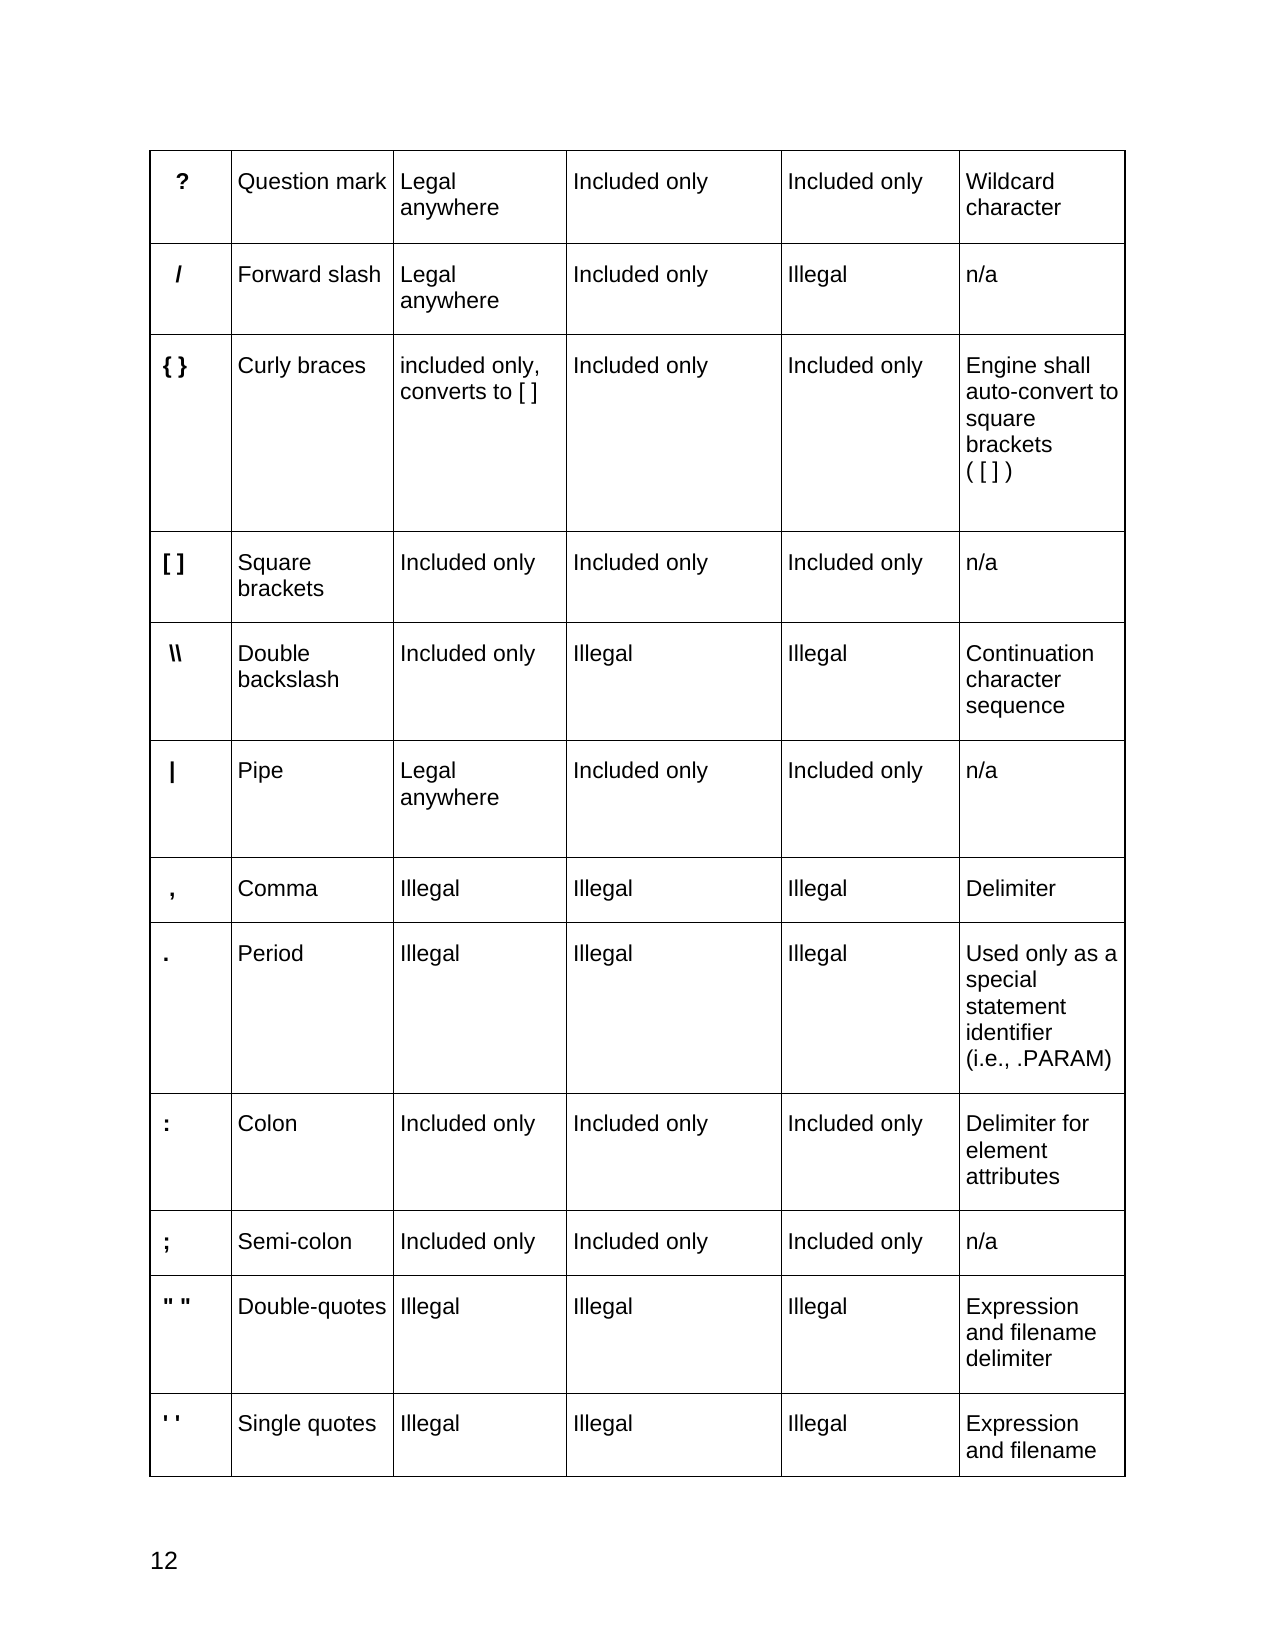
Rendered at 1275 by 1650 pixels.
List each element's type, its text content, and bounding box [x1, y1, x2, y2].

table_cell Semi-colon [232, 1211, 393, 1275]
table_cell / [151, 244, 231, 334]
table_cell Included only [567, 741, 781, 857]
table_cell n/a [960, 1211, 1124, 1275]
table_cell Wildcard character [960, 151, 1124, 243]
table_cell Illegal [567, 1394, 781, 1476]
table_cell Included only [567, 151, 781, 243]
table_cell { } [151, 335, 231, 531]
table_cell Engine shall auto-convert to square brackets ( [ ] ) [960, 335, 1124, 531]
table_cell Included only [782, 532, 959, 622]
table_cell Included only [394, 532, 566, 622]
table_cell Double backslash [232, 623, 393, 740]
table_cell . [151, 923, 231, 1092]
table_cell n/a [960, 741, 1124, 857]
table_cell Square brackets [232, 532, 393, 622]
table_cell Included only [394, 1094, 566, 1210]
table_cell Illegal [567, 858, 781, 922]
table_cell Curly braces [232, 335, 393, 531]
table_cell Forward slash [232, 244, 393, 334]
table_cell Included only [782, 335, 959, 531]
table_cell Delimiter [960, 858, 1124, 922]
table_cell Illegal [782, 1276, 959, 1393]
table_cell Double-quotes [232, 1276, 393, 1393]
table_cell | [151, 741, 231, 857]
table_cell Delimiter for element attributes [960, 1094, 1124, 1210]
table_cell Illegal [782, 858, 959, 922]
table_cell Included only [567, 1211, 781, 1275]
table_cell \\ [151, 623, 231, 740]
table_cell Included only [567, 244, 781, 334]
table_cell , [151, 858, 231, 922]
table_cell Legal anywhere [394, 151, 566, 243]
table_cell : [151, 1094, 231, 1210]
table_cell Legal anywhere [394, 741, 566, 857]
table_cell Illegal [567, 923, 781, 1092]
table_cell Expression and filename delimiter [960, 1276, 1124, 1393]
table_cell Included only [782, 1211, 959, 1275]
table_cell Illegal [782, 623, 959, 740]
table_cell Included only [567, 532, 781, 622]
table_cell Included only [782, 1094, 959, 1210]
table_cell Included only [567, 1094, 781, 1210]
table_cell Pipe [232, 741, 393, 857]
table_cell Question mark [232, 151, 393, 243]
table_cell Single quotes [232, 1394, 393, 1476]
table_cell Illegal [567, 623, 781, 740]
table_cell ' ' [151, 1394, 231, 1476]
table_cell Included only [394, 1211, 566, 1275]
table_cell ? [151, 151, 231, 243]
table_cell Included only [567, 335, 781, 531]
table_cell [ ] [151, 532, 231, 622]
table_cell Illegal [782, 1394, 959, 1476]
table_cell Comma [232, 858, 393, 922]
table_cell Used only as a special statement identifier (i.e., .PARAM) [960, 923, 1124, 1092]
table_cell Included only [394, 623, 566, 740]
table_cell Period [232, 923, 393, 1092]
table_cell " " [151, 1276, 231, 1393]
table_cell Included only [782, 741, 959, 857]
table_cell Included only [782, 151, 959, 243]
table_cell n/a [960, 244, 1124, 334]
table_cell Illegal [394, 1394, 566, 1476]
table_cell Colon [232, 1094, 393, 1210]
table_cell included only, converts to [ ] [394, 335, 566, 531]
table_cell Illegal [782, 923, 959, 1092]
table_cell Illegal [782, 244, 959, 334]
table_cell Illegal [567, 1276, 781, 1393]
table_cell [960, 1394, 1124, 1476]
table_cell n/a [960, 532, 1124, 622]
table_cell Illegal [394, 858, 566, 922]
table_cell Illegal [394, 1276, 566, 1393]
table_cell Illegal [394, 923, 566, 1092]
table_cell Legal anywhere [394, 244, 566, 334]
table_cell Continuation character sequence [960, 623, 1124, 740]
table_cell ; [151, 1211, 231, 1275]
